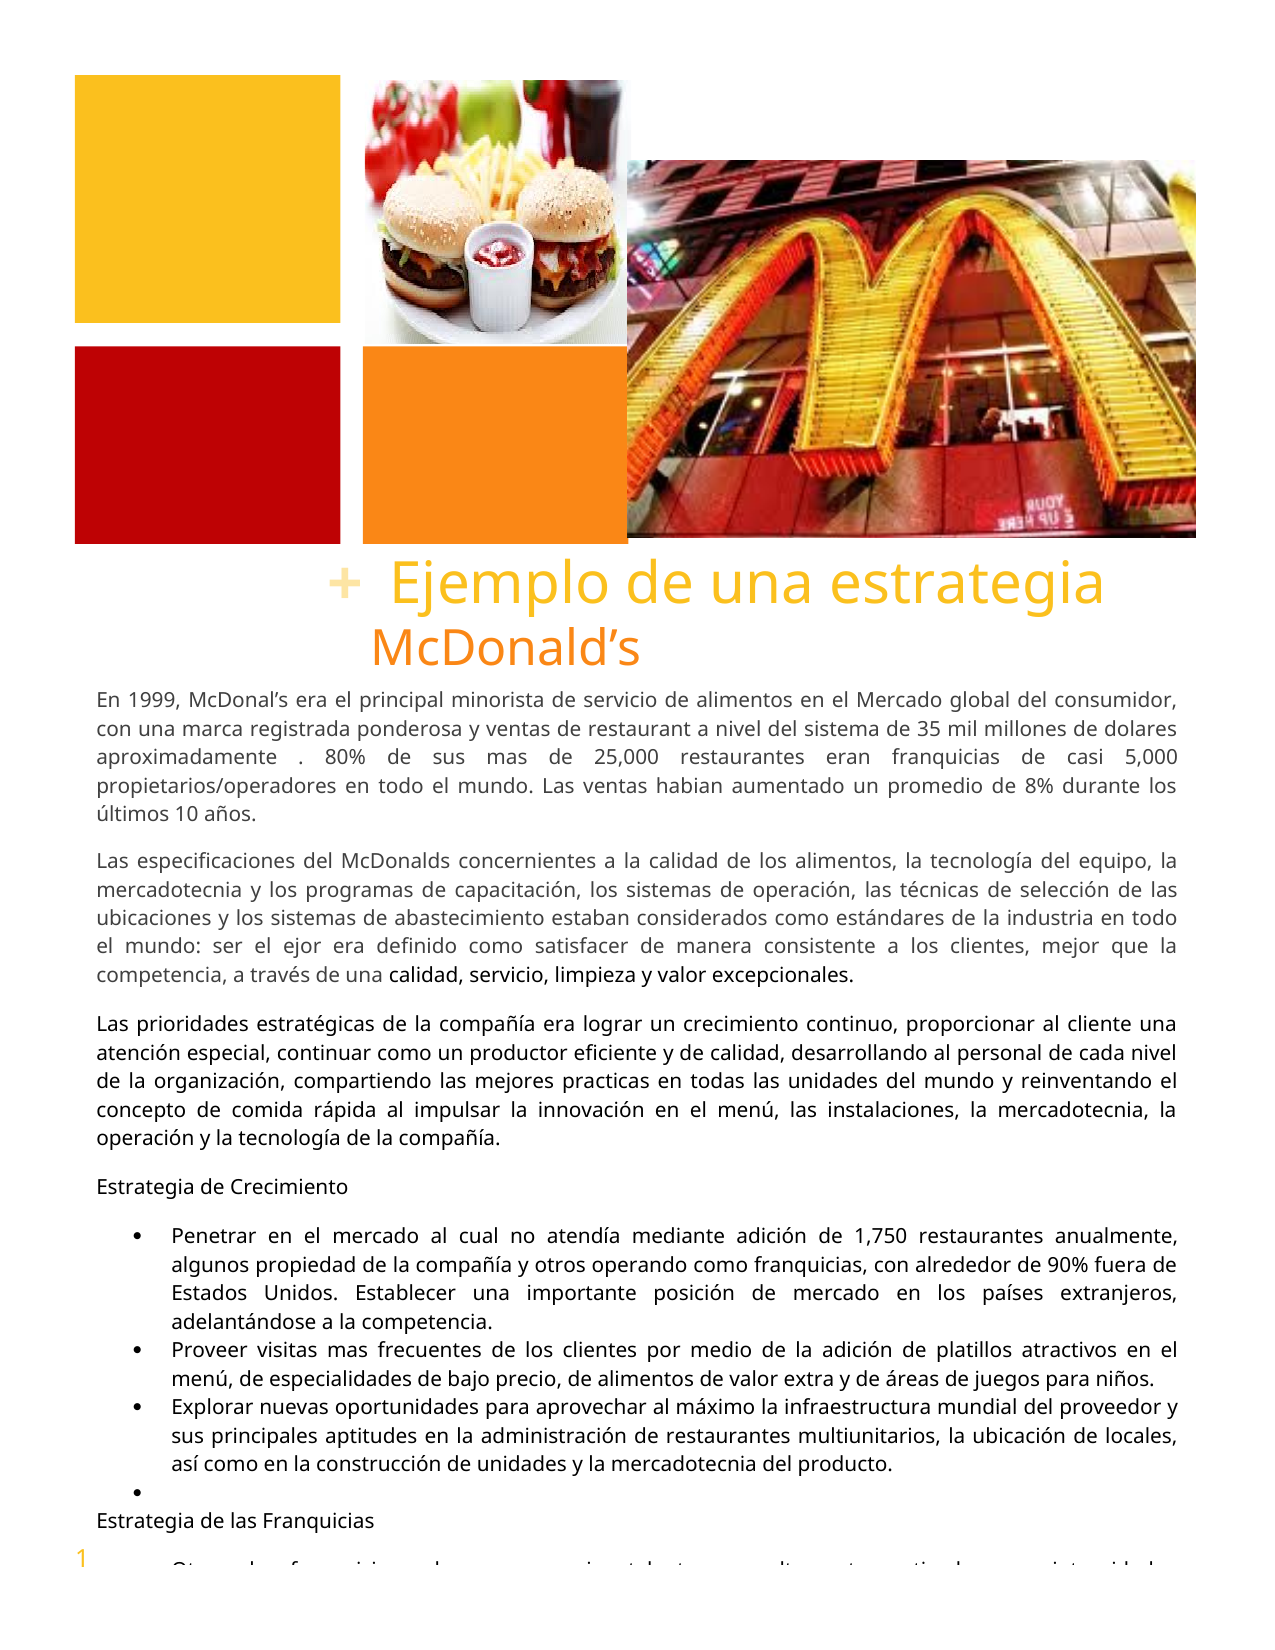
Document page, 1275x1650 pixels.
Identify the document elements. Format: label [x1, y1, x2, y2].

picture [364, 80, 1196, 538]
